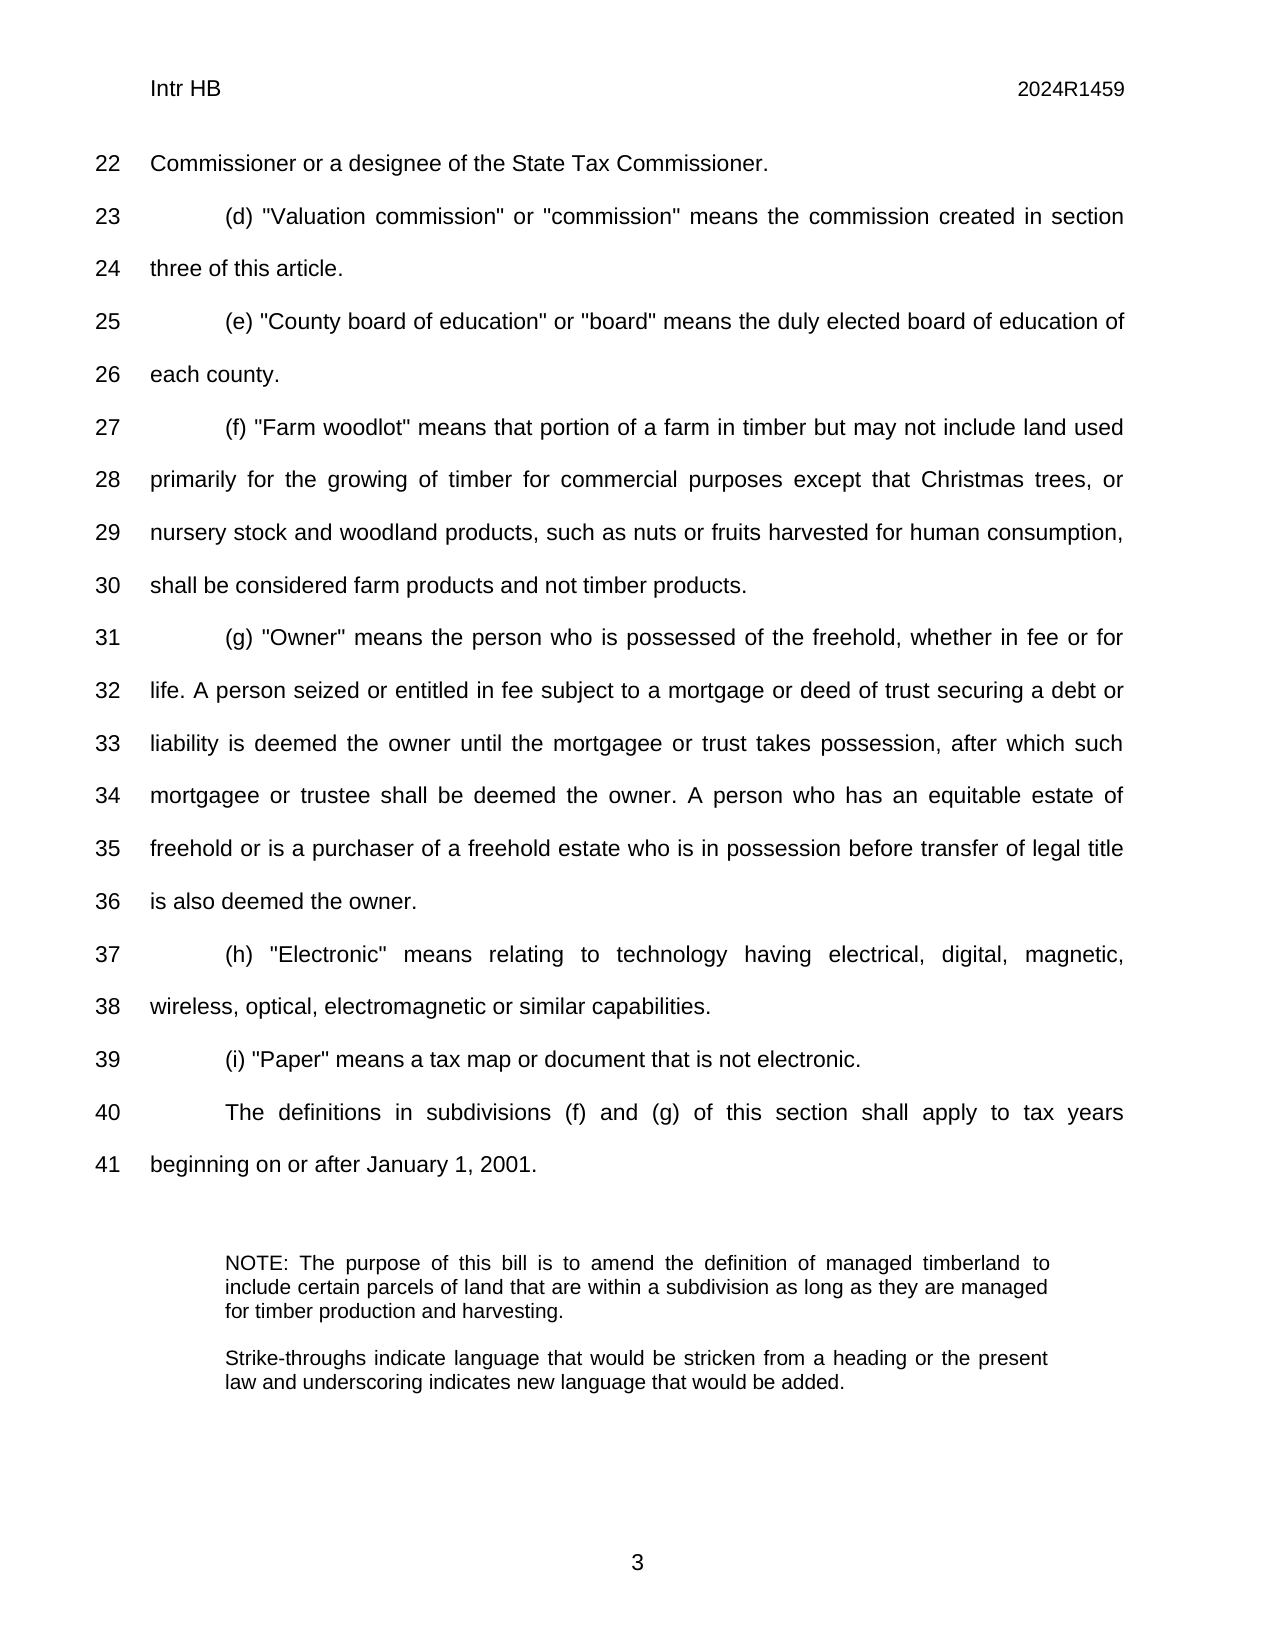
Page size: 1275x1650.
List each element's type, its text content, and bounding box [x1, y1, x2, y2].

text (f) "Farm woodlot" means that portion of a farm in timber but may not include land used primarily for the growing of timber for commercial purposes except that Christmas trees, or nursery stock and woodland products, such as nuts or fruits harvested for human consumption, shall be considered farm products and not timber products. [150, 413, 1125, 598]
text (i) "Paper" means a tax map or document that is not electronic. [150, 1046, 1125, 1072]
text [150, 150, 1125, 176]
text The definitions in subdivisions (f) and (g) of this section shall apply to tax years beginning on or after January 1, 2001. [150, 1099, 1125, 1178]
text (e) "County board of education" or "board" means the duly elected board of education of each county. [150, 308, 1125, 387]
text (h) "Electronic" means relating to technology having electrical, digital, magnetic, wireless, optical, electromagnetic or similar capabilities. [150, 941, 1125, 1020]
text (g) "Owner" means the person who is possessed of the freehold, whether in fee or for life. A person seized or entitled in fee subject to a mortgage or deed of trust securing a debt or liability is deemed the owner until the mortgagee or trust takes possession, after which such mortgagee or trustee shall be deemed the owner. A person who has an equitable estate of freehold or is a purchaser of a freehold estate who is in possession before transfer of legal title is also deemed the owner. [150, 624, 1125, 914]
text (d) "Valuation commission" or "commission" means the commission created in section three of this article. [150, 203, 1125, 282]
text NOTE: The purpose of this bill is to amend the definition of managed timberland to include certain parcels of land that are within a subdivision as long as they are managed for timber production and harvesting. [225, 1251, 1050, 1323]
text Strike-throughs indicate language that would be stricken from a heading or the present law and underscoring indicates new language that would be added. [225, 1346, 1050, 1394]
